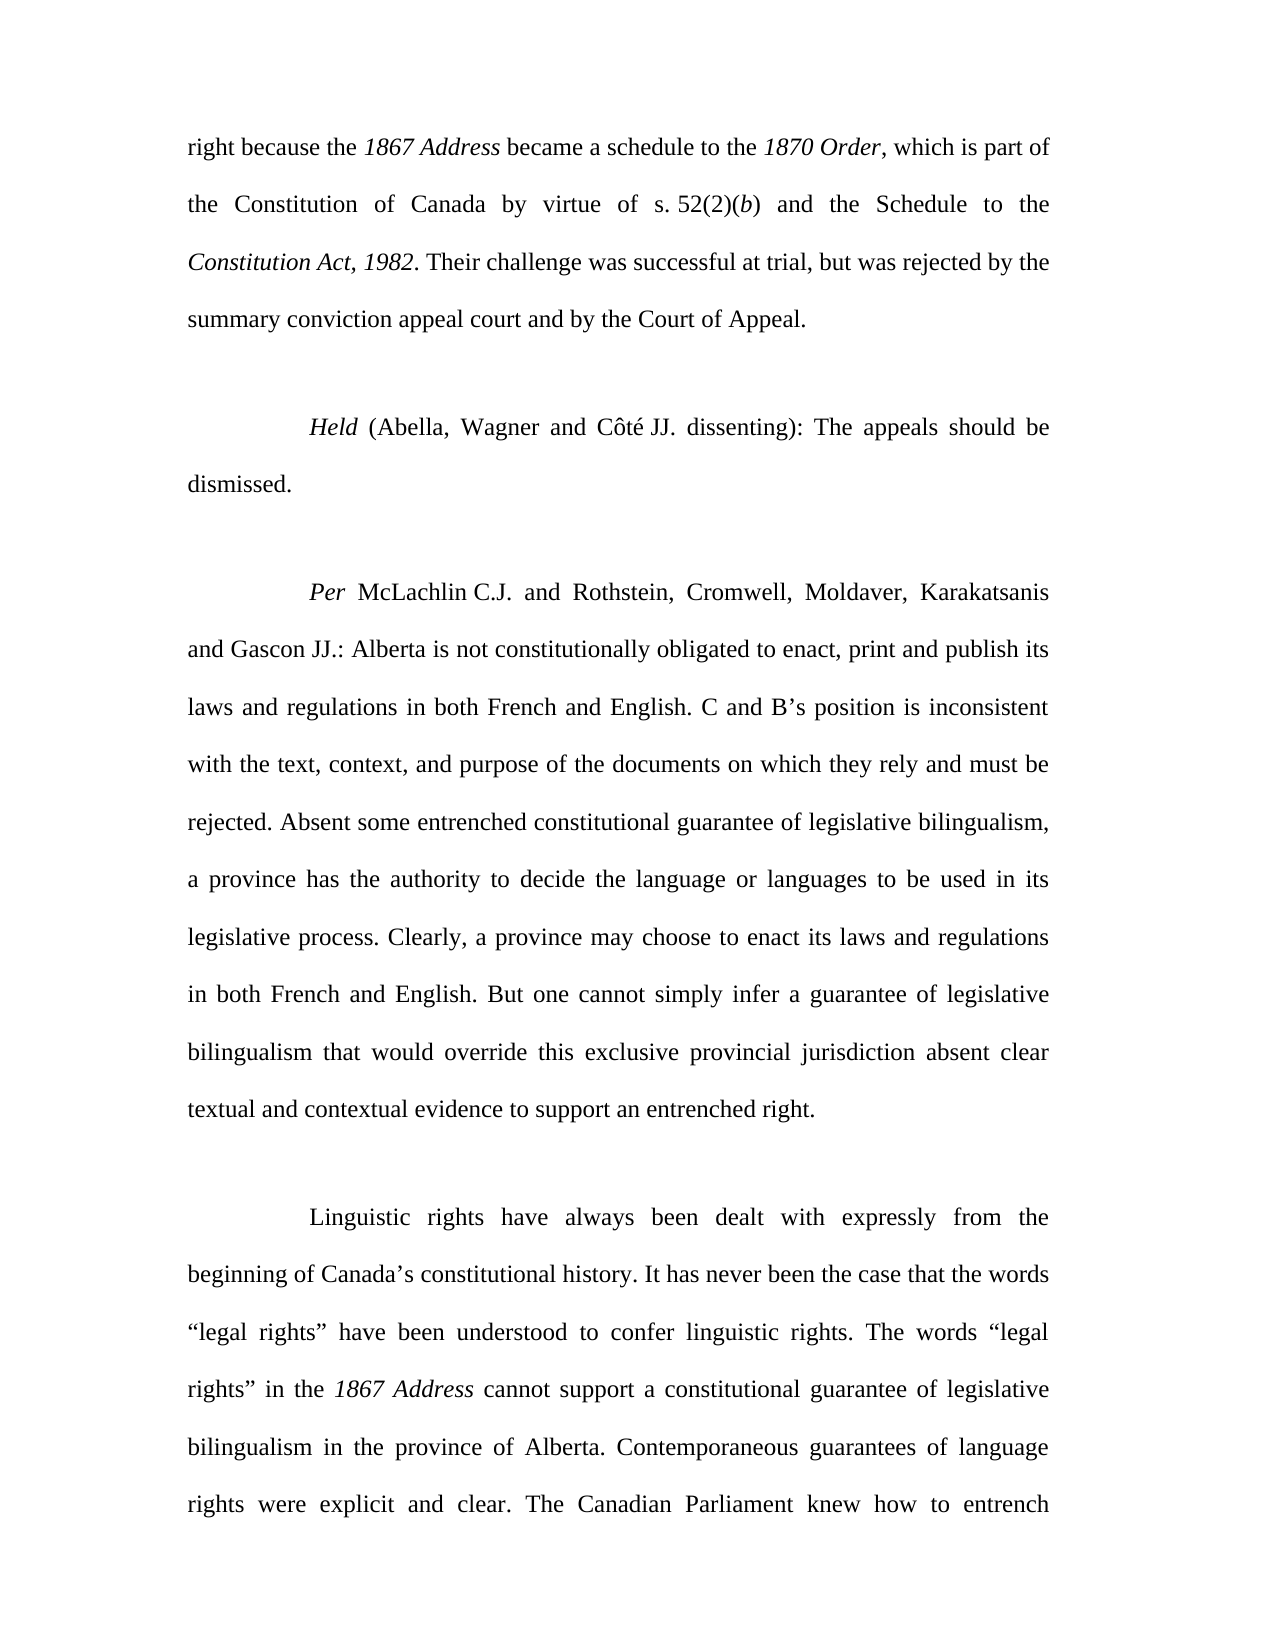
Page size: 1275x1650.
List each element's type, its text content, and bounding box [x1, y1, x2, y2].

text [187, 132, 1050, 333]
text Per McLachlin C.J. and Rothstein, Cromwell, Moldaver, Karakatsanis and Gascon JJ.: Alberta is not constitutionally obligated to enact, print and publish its laws and regulations in both French and English. C and B’s position is inconsistent with the text, context, and purpose of the documents on which they rely and must be rejected. Absent some entrenched constitutional guarantee of legislative bilingualism, a province has the authority to decide the language or languages to be used in its legislative process. Clearly, a province may choose to enact its laws and regulations in both French and English. But one cannot simply infer a guarantee of legislative bilingualism that would override this exclusive provincial jurisdiction absent clear textual and contextual evidence to support an entrenched right. [187, 577, 1050, 1123]
text Held (Abella, Wagner and Côté JJ. dissenting): The appeals should be dismissed. [187, 412, 1050, 498]
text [187, 1202, 1050, 1518]
